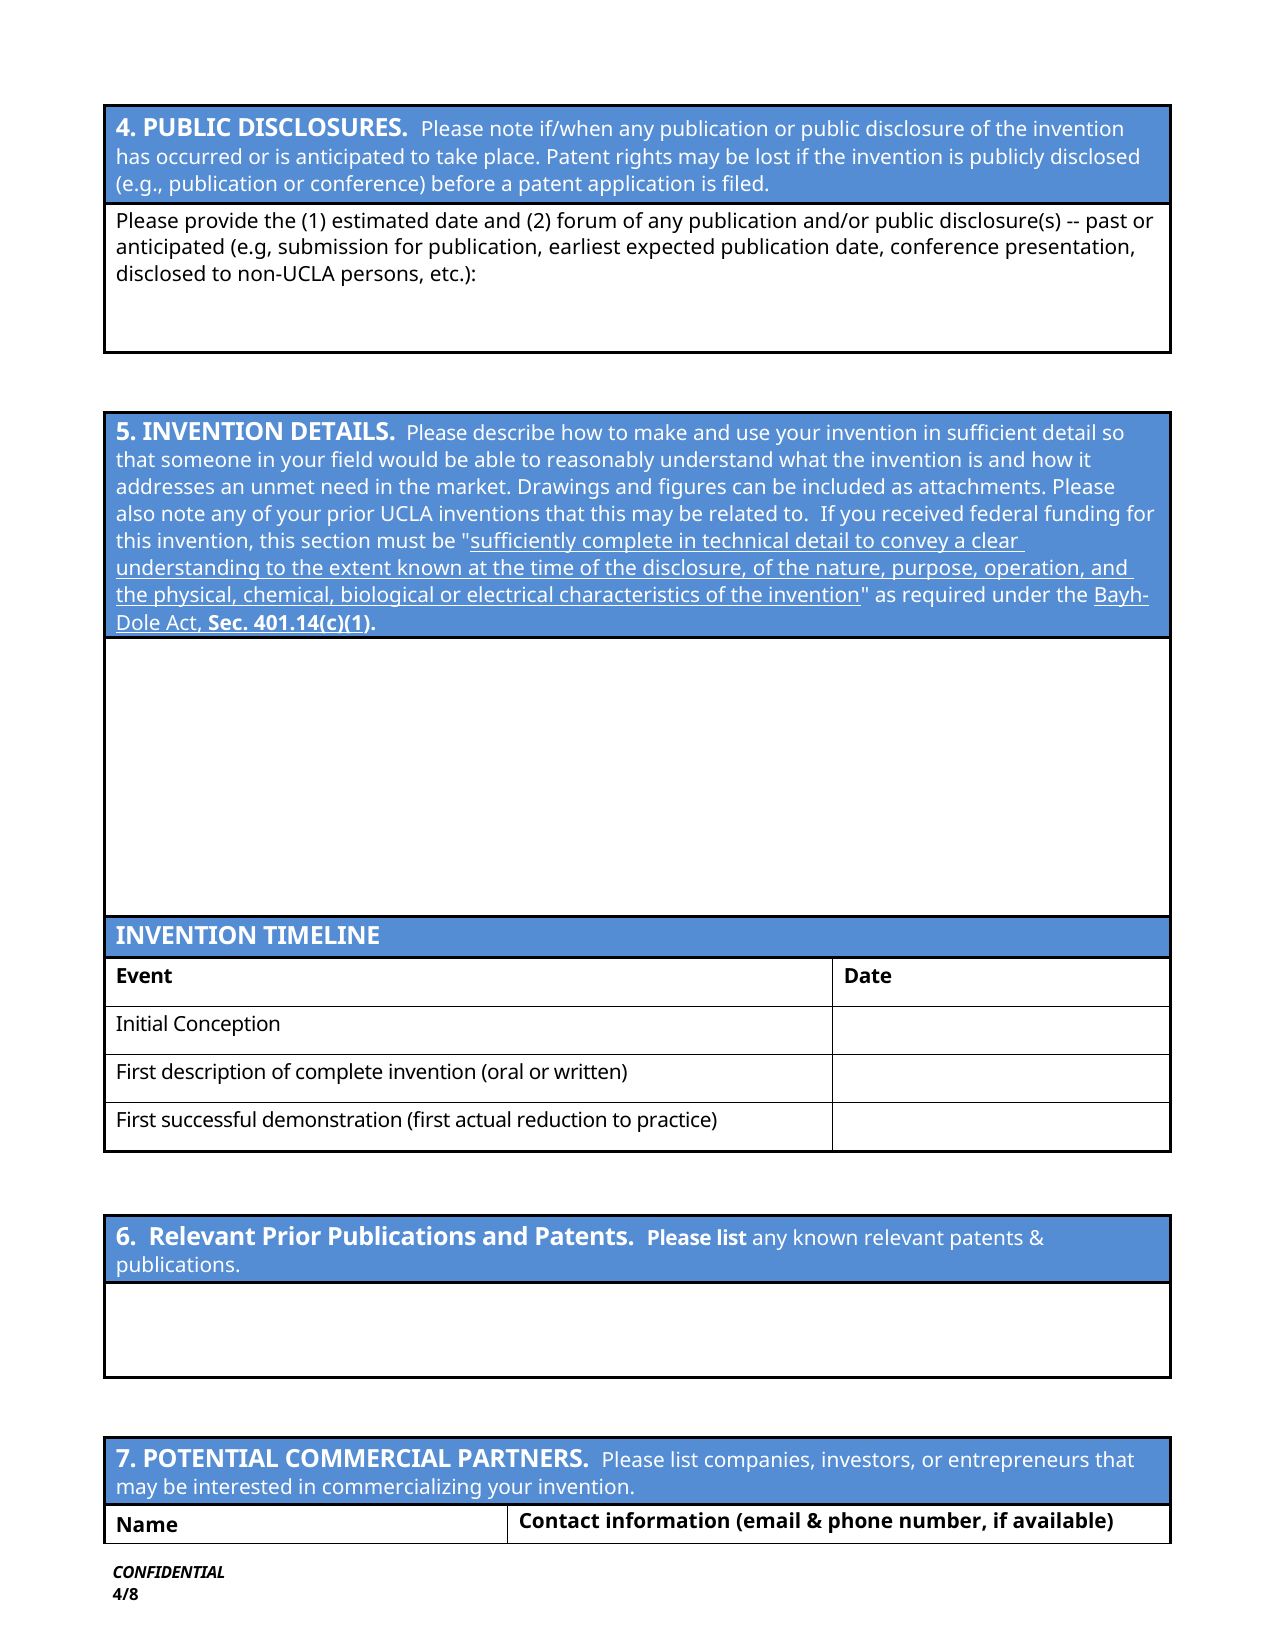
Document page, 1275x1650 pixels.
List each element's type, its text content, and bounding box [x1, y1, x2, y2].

table_cell Name [106, 1506, 507, 1543]
table_cell INVENTION TIMELINE [106, 918, 1169, 956]
table_cell Date [833, 959, 1169, 1006]
table_cell First description of complete invention (oral or written) [106, 1055, 832, 1102]
table_cell Please provide the (1) estimated date and (2) forum of any publication and/or public disclosure(s) -- past or anticipated (e.g, submission for publication, earliest expected publication date, conference presentation, disclosed to non-UCLA persons, etc.): [106, 205, 1169, 351]
table_header 5. INVENTION DETAILS. Please describe how to make and use your invention in sufficient detail so that someone in your field would be able to reasonably understand what the invention is and how it addresses an unmet need in the market. Drawings and figures can be included as attachments. Please also note any of your prior UCLA inventions that this may be related to. If you received federal funding for this invention, this section must be "sufficiently complete in technical detail to convey a clear understanding to the extent known at the time of the disclosure, of the nature, purpose, operation, and the physical, chemical, biological or electrical characteristics of the invention" as required under the Bayh-Dole Act, Sec. 401.14(c)(1). [106, 414, 1169, 636]
table_cell [106, 639, 1169, 914]
table_cell First successful demonstration (first actual reduction to practice) [106, 1103, 832, 1150]
table_cell Contact information (email & phone number, if available) [508, 1506, 1169, 1543]
table_cell [833, 1055, 1169, 1102]
table_cell [833, 1007, 1169, 1054]
table_cell [833, 1103, 1169, 1150]
table_header 7. POTENTIAL COMMERCIAL PARTNERS. Please list companies, investors, or entrepreneurs that may be interested in commercializing your invention. [106, 1439, 1169, 1503]
table_cell Initial Conception [106, 1007, 832, 1054]
table_cell Event [106, 959, 832, 1006]
table_cell [106, 1284, 1169, 1376]
table_header 6. Relevant Prior Publications and Patents. Please list any known relevant patents & publications. [106, 1217, 1169, 1281]
table_header 4. PUBLIC DISCLOSURES. Please note if/when any publication or public disclosure of the invention has occurred or is anticipated to take place. Patent rights may be lost if the invention is publicly disclosed (e.g., publication or conference) before a patent application is filed. [106, 107, 1169, 202]
